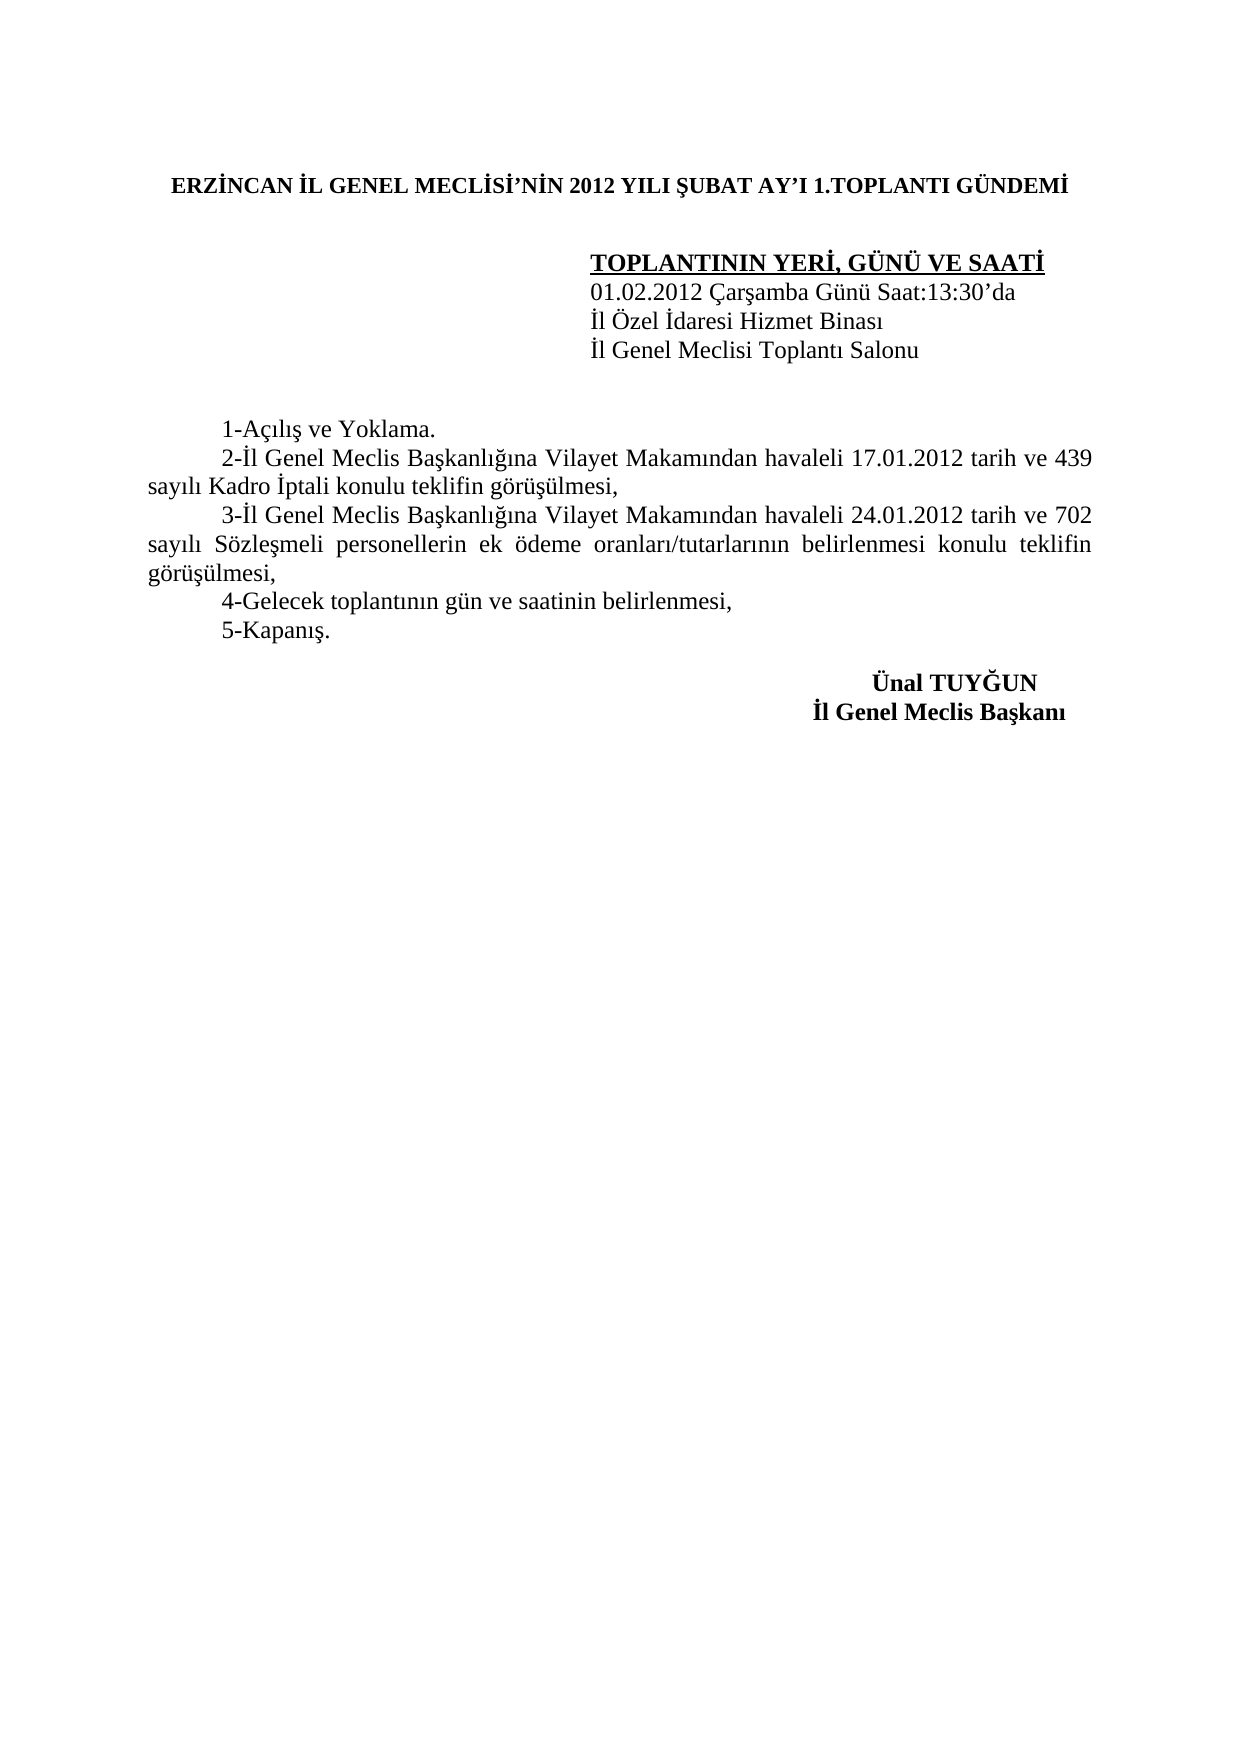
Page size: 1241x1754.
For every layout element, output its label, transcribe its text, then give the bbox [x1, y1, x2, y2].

text 1-Açılış ve Yoklama. [148, 414, 1093, 443]
text TOPLANTININ YERİ, GÜNÜ VE SAATİ [516, 248, 1093, 277]
text 01.02.2012 Çarşamba Günü Saat:13:30’da [148, 277, 1093, 306]
title İl Genel Meclis Başkanı [148, 697, 1093, 725]
text 4-Gelecek toplantının gün ve saatinin belirlenmesi, [148, 586, 1093, 615]
text Ünal TUYĞUN [148, 668, 1093, 697]
text 2-İl Genel Meclis Başkanlığına Vilayet Makamından havaleli 17.01.2012 tarih ve 439 sayılı Kadro İptali konulu teklifin görüşülmesi, [148, 443, 1093, 500]
text İl Özel İdaresi Hizmet Binası [148, 306, 1093, 335]
subtitle İl Genel Meclisi Toplantı Salonu [148, 335, 1093, 363]
text 3-İl Genel Meclis Başkanlığına Vilayet Makamından havaleli 24.01.2012 tarih ve 702 sayılı Sözleşmeli personellerin ek ödeme oranları/tutarlarının belirlenmesi konulu teklifin görüşülmesi, [148, 500, 1093, 586]
title ERZİNCAN İL GENEL MECLİSİ’NİN 2012 YILI ŞUBAT AY’I 1.TOPLANTI GÜNDEMİ [148, 172, 1093, 198]
text 5-Kapanış. [148, 615, 1093, 644]
